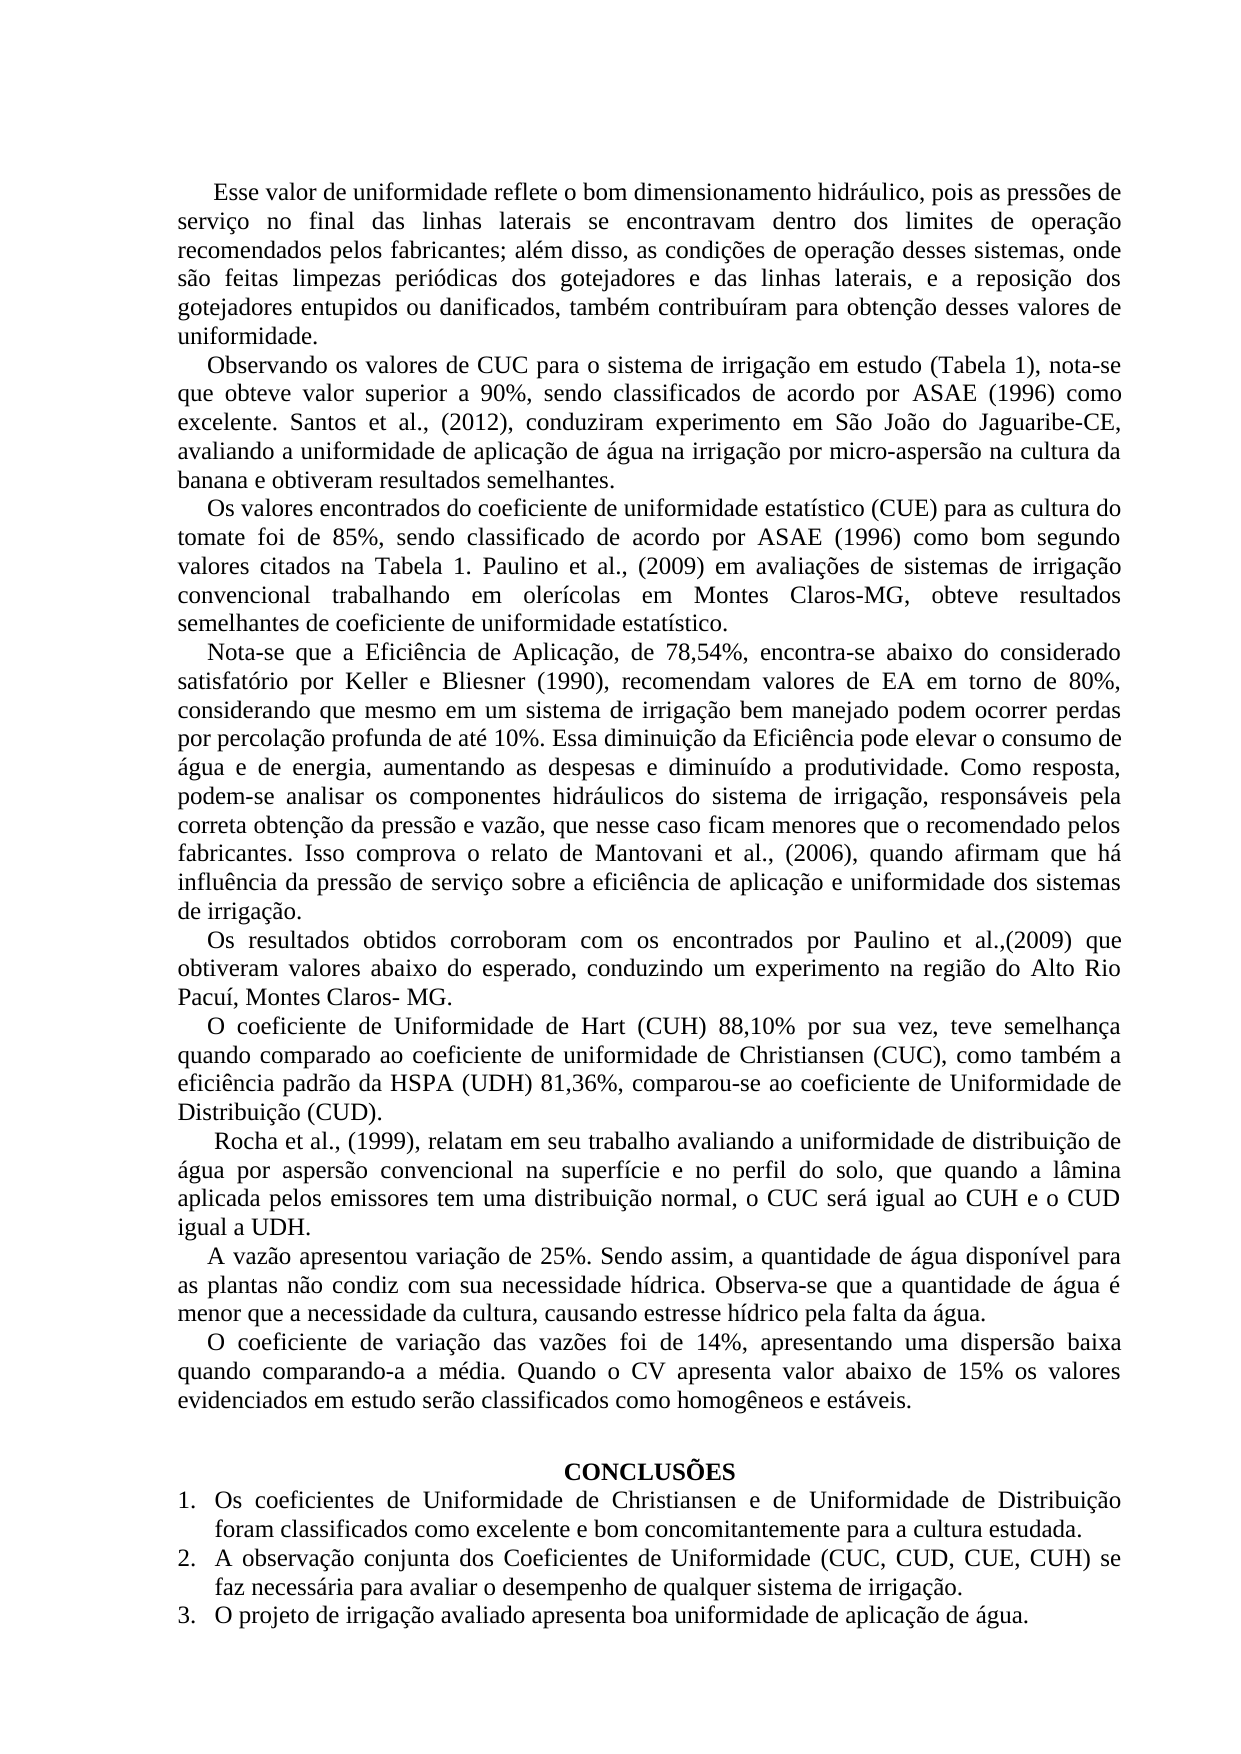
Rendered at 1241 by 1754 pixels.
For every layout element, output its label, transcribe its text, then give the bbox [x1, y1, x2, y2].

text A vazão apresentou variação de 25%. Sendo assim, a quantidade de água disponível para as plantas não condiz com sua necessidade hídrica. Observa-se que a quantidade de água é menor que a necessidade da cultura, causando estresse hídrico pela falta da água. [177, 1241, 1122, 1327]
text O coeficiente de Uniformidade de Hart (CUH) 88,10% por sua vez, teve semelhança quando comparado ao coeficiente de uniformidade de Christiansen (CUC), como também a eficiência padrão da HSPA (UDH) 81,36%, comparou-se ao coeficiente de Uniformidade de Distribuição (CUD). [177, 1011, 1122, 1126]
text Nota-se que a Eficiência de Aplicação, de 78,54%, encontra-se abaixo do considerado satisfatório por Keller e Bliesner (1990), recomendam valores de EA em torno de 80%, considerando que mesmo em um sistema de irrigação bem manejado podem ocorrer perdas por percolação profunda de até 10%. Essa diminuição da Eficiência pode elevar o consumo de água e de energia, aumentando as despesas e diminuído a produtividade. Como resposta, podem-se analisar os componentes hidráulicos do sistema de irrigação, responsáveis pela correta obtenção da pressão e vazão, que nesse caso ficam menores que o recomendado pelos fabricantes. Isso comprova o relato de Mantovani et al., (2006), quando afirmam que há influência da pressão de serviço sobre a eficiência de aplicação e uniformidade dos sistemas de irrigação. [177, 637, 1122, 925]
text Observando os valores de CUC para o sistema de irrigação em estudo (Tabela 1), nota-se que obteve valor superior a 90%, sendo classificados de acordo por ASAE (1996) como excelente. Santos et al., (2012), conduziram experimento em São João do Jaguaribe-CE, avaliando a uniformidade de aplicação de água na irrigação por micro-aspersão na cultura da banana e obtiveram resultados semelhantes. [177, 350, 1122, 493]
list O projeto de irrigação avaliado apresenta boa uniformidade de aplicação de água. [177, 1600, 1122, 1629]
text Rocha et al., (1999), relatam em seu trabalho avaliando a uniformidade de distribuição de água por aspersão convencional na superfície e no perfil do solo, que quando a lâmina aplicada pelos emissores tem uma distribuição normal, o CUC será igual ao CUH e o CUD igual a UDH. [177, 1126, 1122, 1241]
text Os resultados obtidos corroboram com os encontrados por Paulino et al.,(2009) que obtiveram valores abaixo do esperado, conduzindo um experimento na região do Alto Rio Pacuí, Montes Claros- MG. [177, 925, 1122, 1011]
text Esse valor de uniformidade reflete o bom dimensionamento hidráulico, pois as pressões de serviço no final das linhas laterais se encontravam dentro dos limites de operação recomendados pelos fabricantes; além disso, as condições de operação desses sistemas, onde são feitas limpezas periódicas dos gotejadores e das linhas laterais, e a reposição dos gotejadores entupidos ou danificados, também contribuíram para obtenção desses valores de uniformidade. [177, 177, 1122, 350]
text Os valores encontrados do coeficiente de uniformidade estatístico (CUE) para as cultura do tomate foi de 85%, sendo classificado de acordo por ASAE (1996) como bom segundo valores citados na Tabela 1. Paulino et al., (2009) em avaliações de sistemas de irrigação convencional trabalhando em olerícolas em Montes Claros-MG, obteve resultados semelhantes de coeficiente de uniformidade estatístico. [177, 493, 1122, 637]
text CONCLUSÕES [177, 1457, 1122, 1485]
text O coeficiente de variação das vazões foi de 14%, apresentando uma dispersão baixa quando comparando-a a média. Quando o CV apresenta valor abaixo de 15% os valores evidenciados em estudo serão classificados como homogêneos e estáveis. [177, 1327, 1122, 1413]
list Os coeficientes de Uniformidade de Christiansen e de Uniformidade de Distribuição foram classificados como excelente e bom concomitantemente para a cultura estudada. [177, 1485, 1122, 1543]
list A observação conjunta dos Coeficientes de Uniformidade (CUC, CUD, CUE, CUH) se faz necessária para avaliar o desempenho de qualquer sistema de irrigação. [177, 1543, 1122, 1600]
